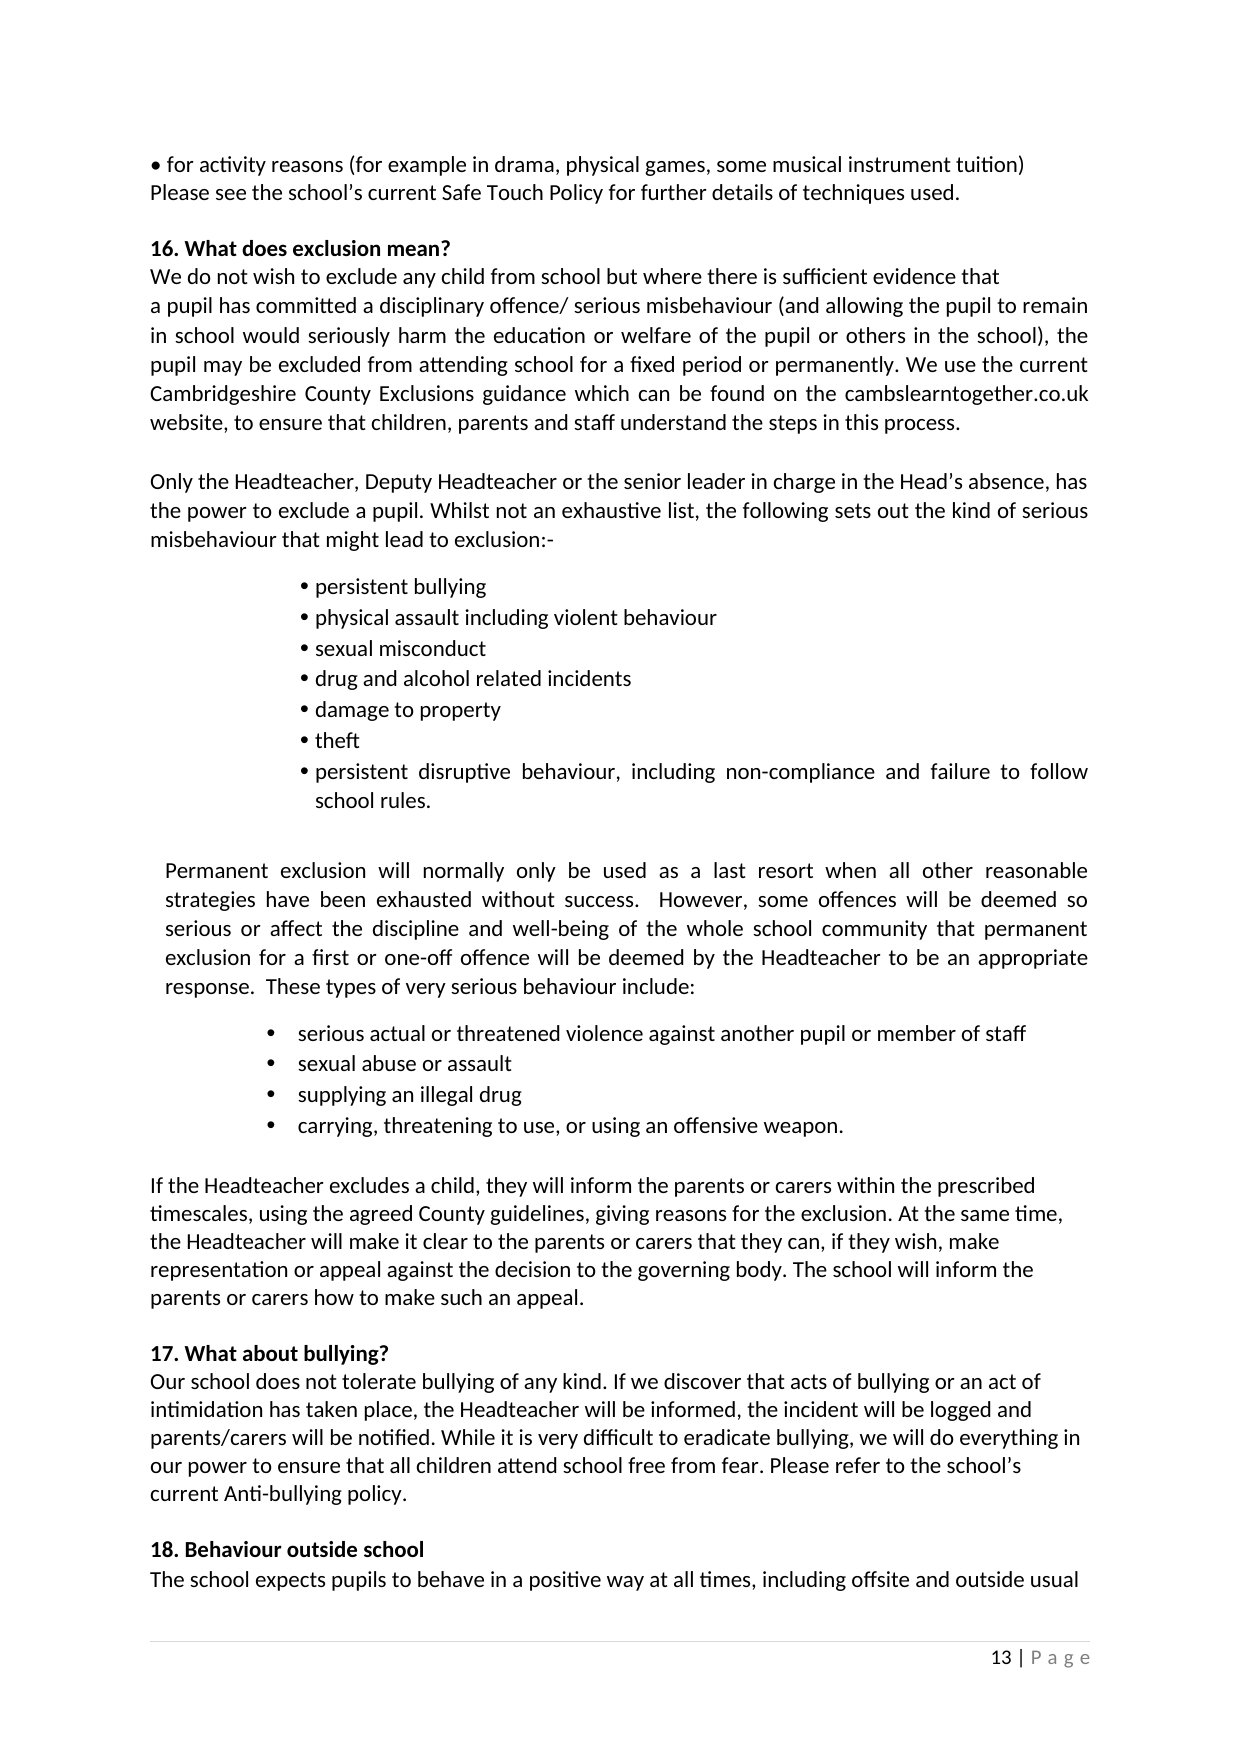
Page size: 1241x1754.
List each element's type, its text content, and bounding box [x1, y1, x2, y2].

list sexual misconduct [300, 633, 1090, 662]
text intimidation has taken place, the Headteacher will be informed, the incident will be logged and [150, 1395, 1090, 1423]
text a pupil has committed a disciplinary offence/ serious misbehaviour (and allowing the pupil to remain in school would seriously harm the education or welfare of the pupil or others in the school), the pupil may be excluded from attending school for a fixed period or permanently. We use the current Cambridgeshire County Exclusions guidance which can be found on the cambslearntogether.co.uk website, to ensure that children, parents and staff understand the steps in this process. [150, 292, 1090, 436]
list carrying, threatening to use, or using an offensive weapon. [266, 1110, 1090, 1139]
list physical assault including violent behaviour [300, 602, 1090, 631]
list theft [300, 725, 1090, 754]
text We do not wish to exclude any child from school but where there is sufficient evidence that [150, 262, 1090, 290]
text parents/carers will be notified. While it is very difficult to eradicate bullying, we will do everything in our power to ensure that all children attend school free from fear. Please refer to the school’s current Anti-bullying policy. [150, 1423, 1090, 1507]
list sexual abuse or assault [266, 1048, 1090, 1078]
text 17. What about bullying? [150, 1339, 1090, 1367]
text 16. What does exclusion mean? [150, 234, 1090, 262]
text Our school does not tolerate bullying of any kind. If we discover that acts of bullying or an act of [150, 1367, 1090, 1395]
list supplying an illegal drug [266, 1079, 1090, 1108]
list persistent disruptive behaviour, including non-compliance and failure to follow school rules. [300, 756, 1090, 814]
list persistent bullying [300, 571, 1090, 600]
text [150, 1535, 1090, 1594]
text Only the Headteacher, Deputy Headteacher or the senior leader in charge in the Head’s absence, has the power to exclude a pupil. Whilst not an exhaustive list, the following sets out the kind of serious misbehaviour that might lead to exclusion:- [150, 467, 1090, 553]
text Please see the school’s current Safe Touch Policy for further details of techniques used. [150, 178, 1090, 206]
list damage to property [300, 694, 1090, 723]
text Permanent exclusion will normally only be used as a last resort when all other reasonable strategies have been exhausted without success. However, some offences will be deemed so serious or affect the discipline and well-being of the whole school community that permanent exclusion for a first or one-off offence will be deemed by the Headteacher to be an appropriate response. These types of very serious behaviour include: [165, 856, 1090, 1001]
list drug and alcohol related incidents [300, 663, 1090, 693]
text If the Headteacher excludes a child, they will inform the parents or carers within the prescribed timescales, using the agreed County guidelines, giving reasons for the exclusion. At the same time, the Headteacher will make it clear to the parents or carers that they can, if they wish, make representation or appeal against the decision to the governing body. The school will inform the parents or carers how to make such an appeal. [150, 1171, 1090, 1339]
text • for activity reasons (for example in drama, physical games, some musical instrument tuition) [150, 150, 1090, 178]
list serious actual or threatened violence against another pupil or member of staff [266, 1018, 1090, 1047]
